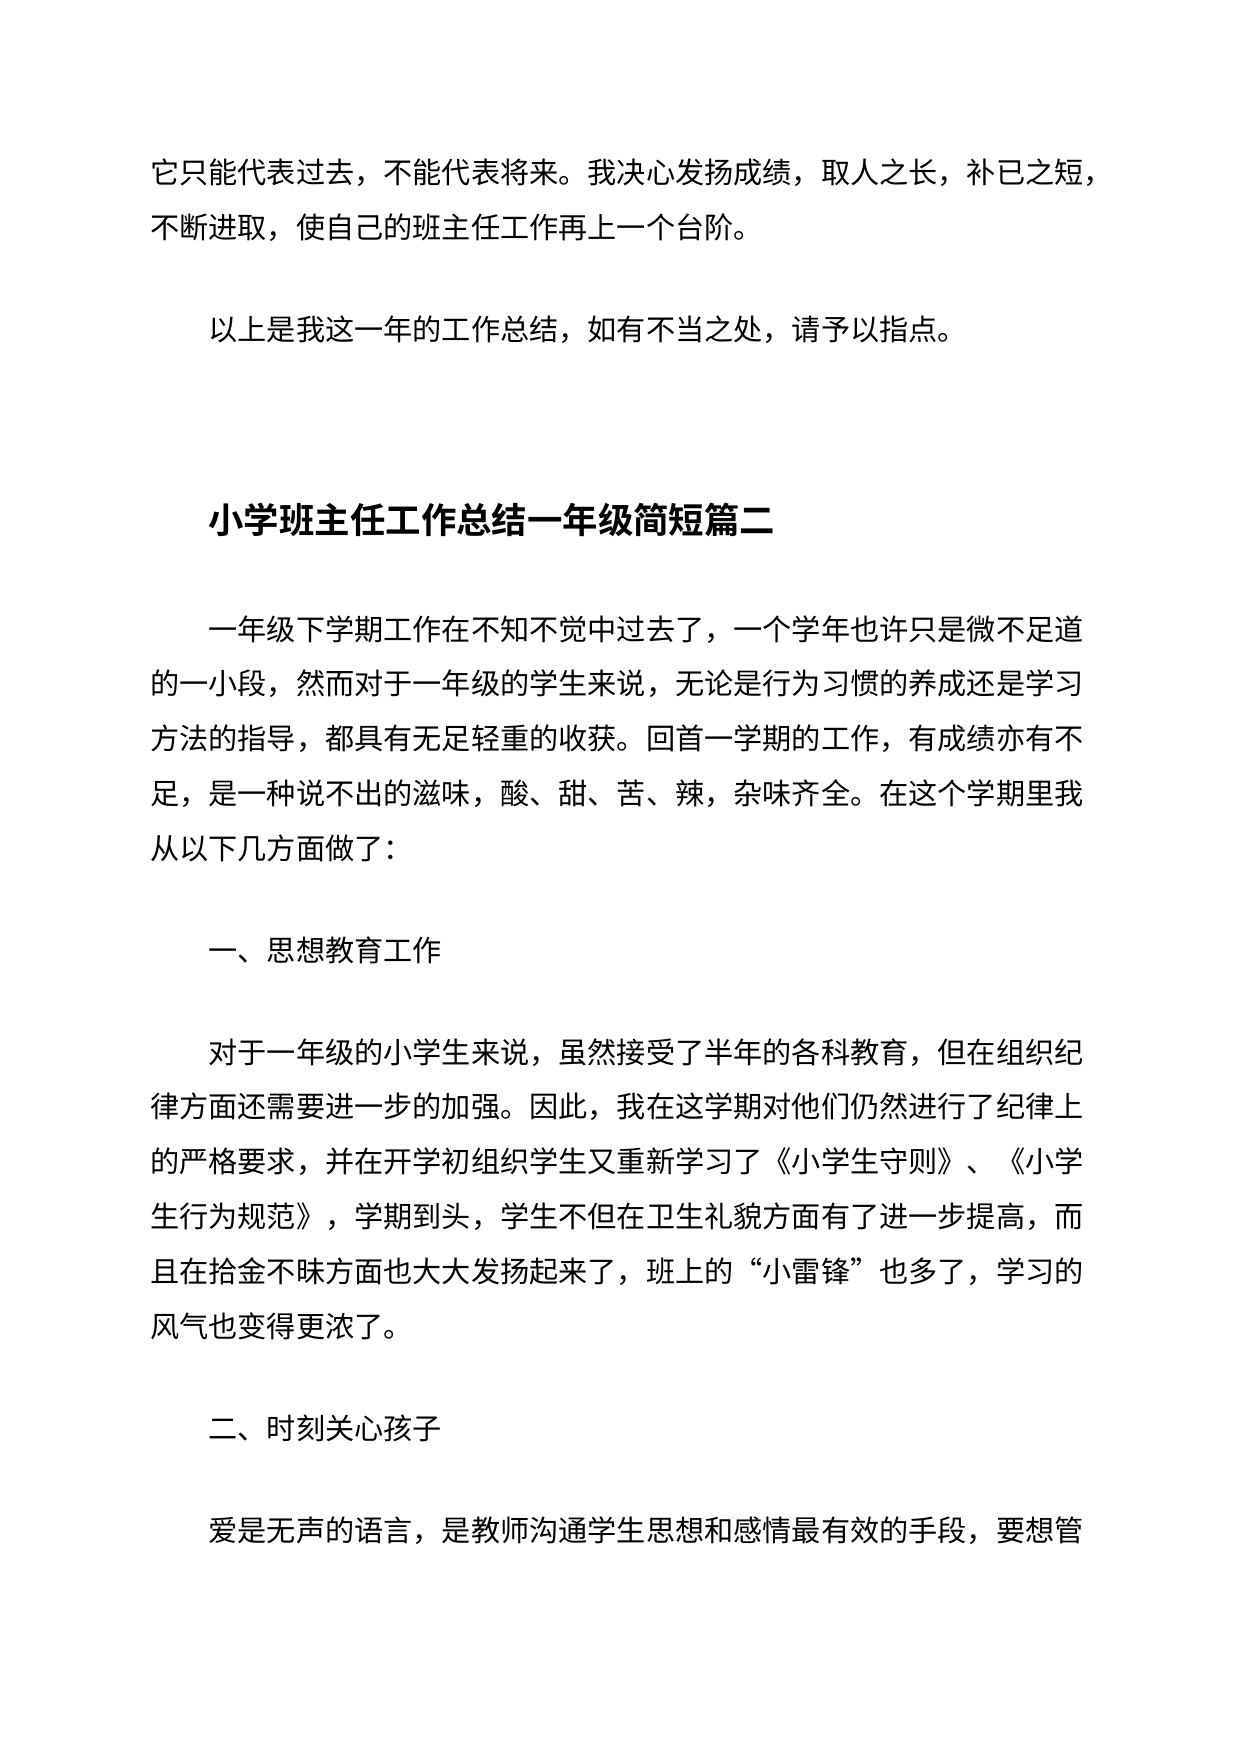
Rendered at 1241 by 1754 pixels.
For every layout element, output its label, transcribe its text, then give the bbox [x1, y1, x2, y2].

text 一、思想教育工作 [150, 927, 1090, 970]
text 以上是我这一年的工作总结，如有不当之处，请予以指点。 [150, 307, 1090, 349]
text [150, 1507, 1090, 1549]
text 对于一年级的小学生来说，虽然接受了半年的各科教育，但在组织纪律方面还需要进一步的加强。因此，我在这学期对他们仍然进行了纪律上的严格要求，并在开学初组织学生又重新学习了《小学生守则》、《小学生行为规范》，学期到头，学生不但在卫生礼貌方面有了进一步提高，而且在拾金不昧方面也大大发扬起来了，班上的“小雷锋”也多了，学习的风气也变得更浓了。 [150, 1029, 1090, 1346]
text 二、时刻关心孩子 [150, 1405, 1090, 1448]
text 小学班主任工作总结一年级简短篇二 [150, 493, 1090, 544]
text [150, 150, 1090, 247]
text 一年级下学期工作在不知不觉中过去了，一个学年也许只是微不足道的一小段，然而对于一年级的学生来说，无论是行为习惯的养成还是学习方法的指导，都具有无足轻重的收获。回首一学期的工作，有成绩亦有不足，是一种说不出的滋味，酸、甜、苦、辣，杂味齐全。在这个学期里我从以下几方面做了： [150, 606, 1090, 868]
